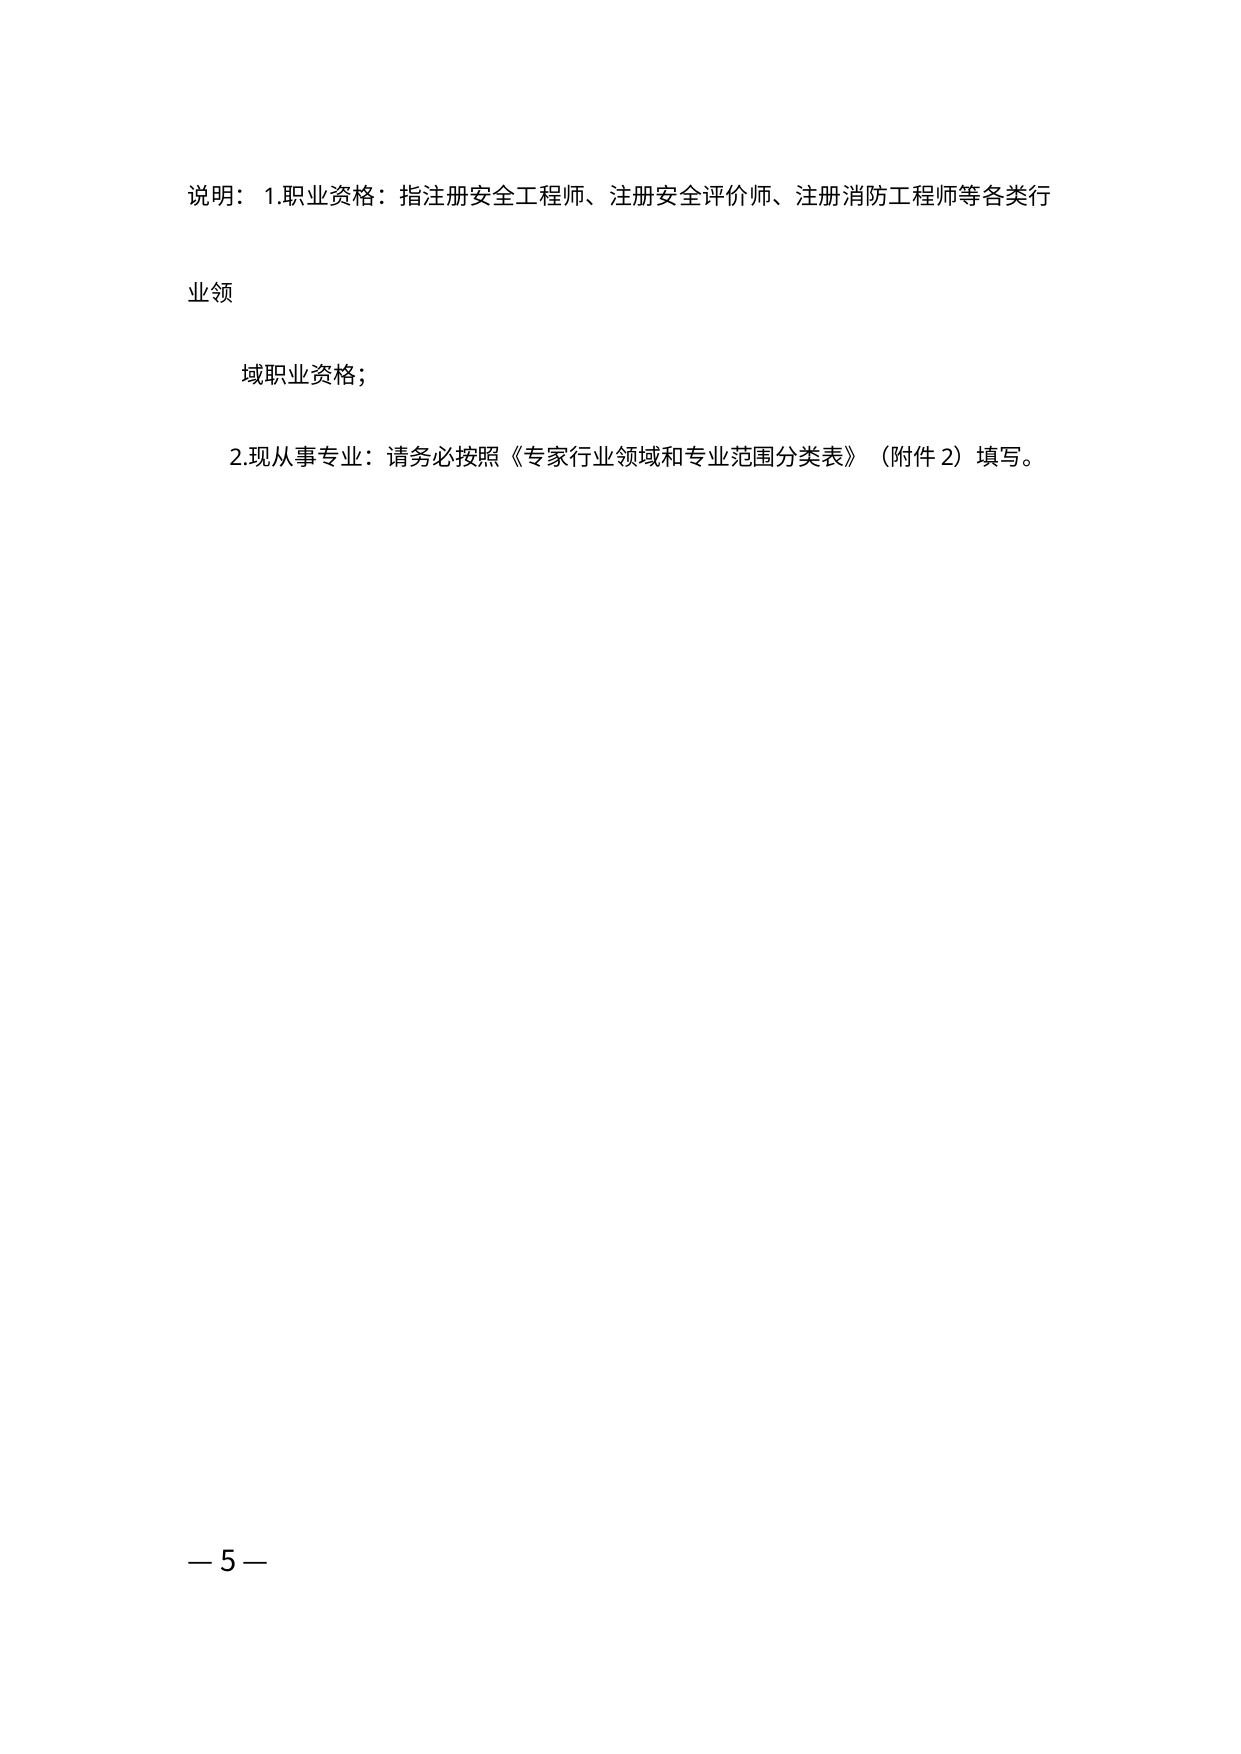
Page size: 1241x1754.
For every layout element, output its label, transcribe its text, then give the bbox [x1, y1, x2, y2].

text 域职业资格； [187, 341, 1053, 406]
text 2.现从事专业：请务必按照《专家行业领域和专业范围分类表》（附件2）填写。 [187, 423, 1053, 488]
text 说明： 1.职业资格：指注册安全工程师、注册安全评价师、注册消防工程师等各类行业领 [187, 162, 1053, 324]
